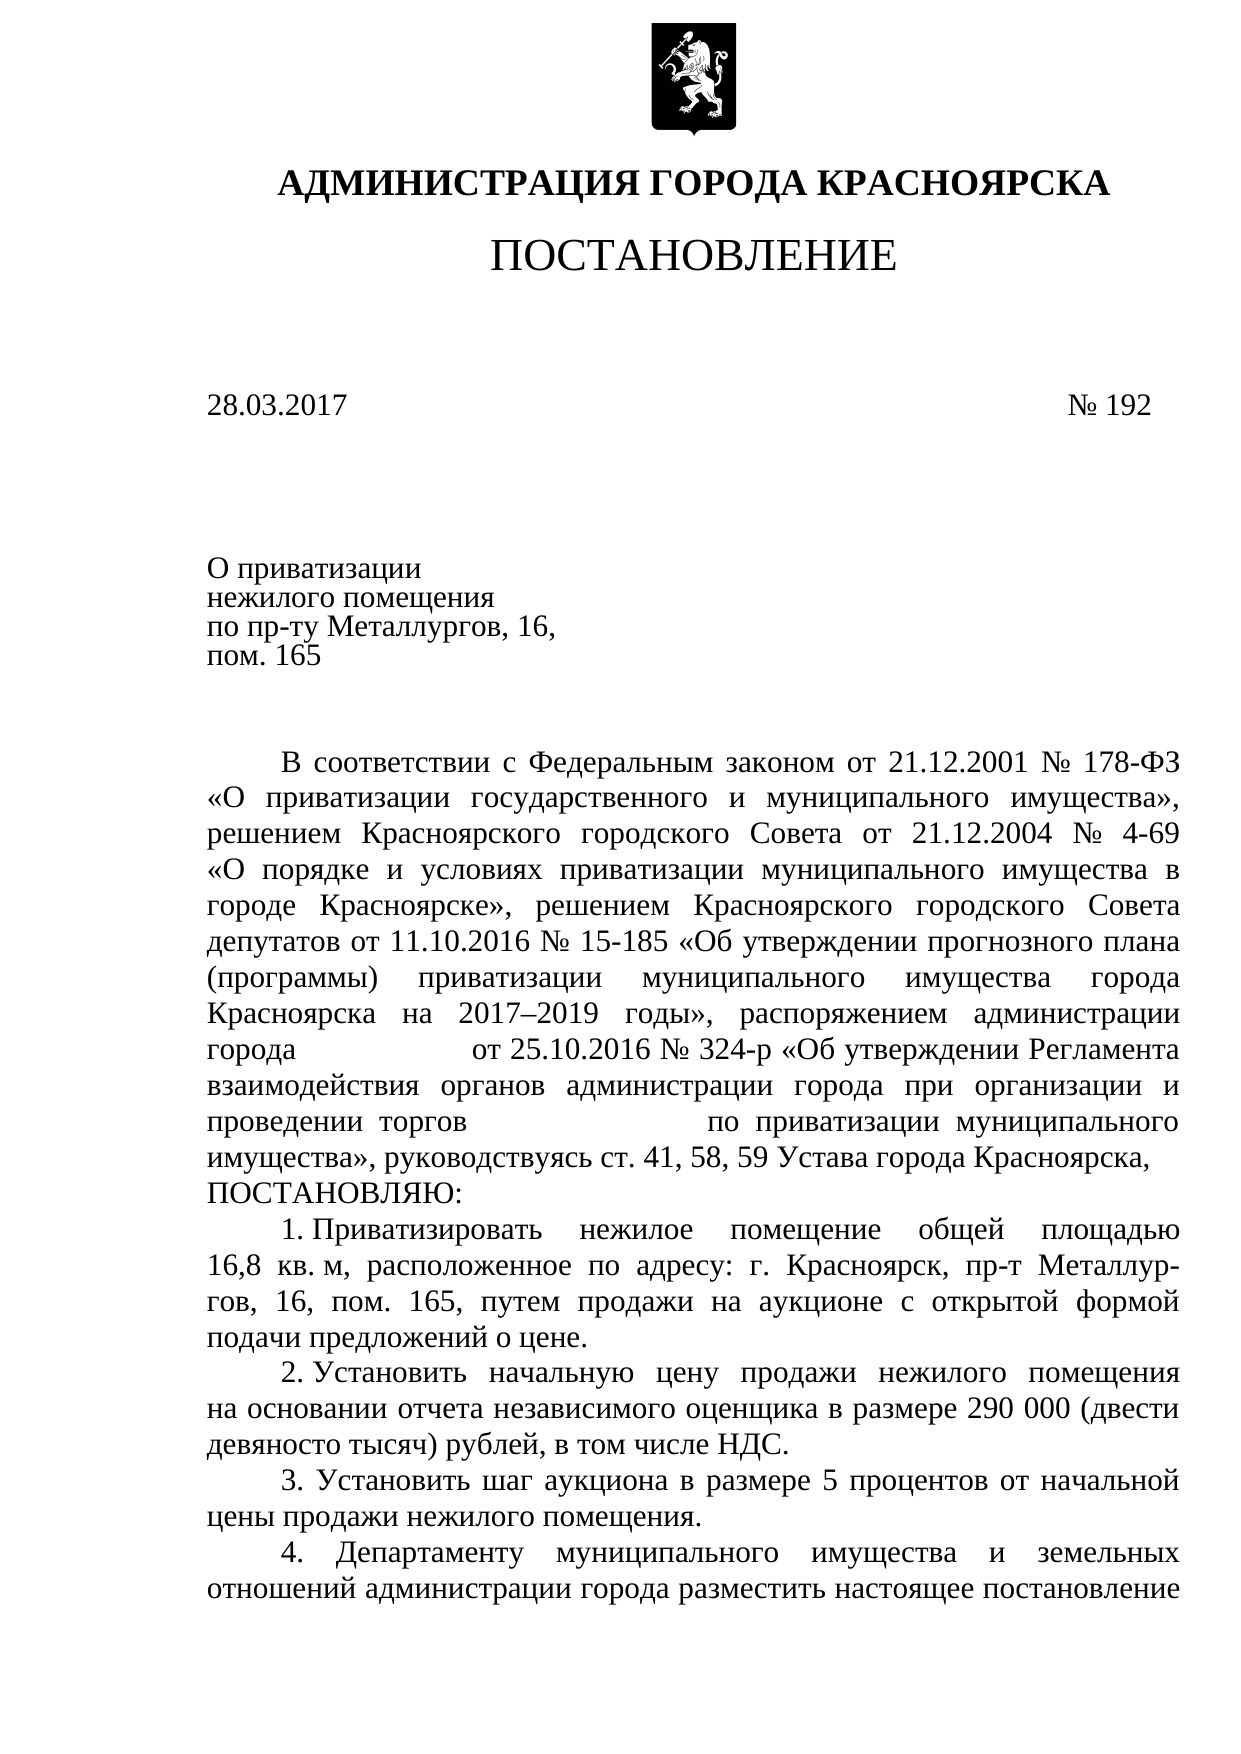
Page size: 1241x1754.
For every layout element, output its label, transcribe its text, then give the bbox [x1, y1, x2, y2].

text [207, 1533, 1181, 1605]
subtitle нежилого помещения [207, 585, 1178, 613]
text 2. Установить начальную цену продажи нежилого помещения на основании отчета независимого оценщика в размере 290 000 (двести девяносто тысяч) рублей, в том числе НДС. [207, 1354, 1181, 1462]
table_header 28.03.2017 [195, 386, 694, 422]
text 1. Приватизировать нежилое помещение общей площадью 16,8 кв. м, расположенное по адресу: г. Красноярск, пр-т Металлур- гов, 16, пом. 165, путем продажи на аукционе с открытой формой подачи предложений о цене. [207, 1210, 1181, 1354]
picture [651, 23, 737, 137]
subtitle пом. 165 [207, 642, 1178, 671]
subtitle по пр-ту Металлургов, 16, [207, 613, 1178, 642]
text АДМИНИСТРАЦИЯ ГОРОДА КРАСНОЯРСКА [207, 161, 1181, 204]
text ПОСТАНОВЛЕНИЕ [207, 228, 1181, 280]
text 3. Установить шаг аукциона в размере 5 процентов от начальной цены продажи нежилого помещения. [207, 1462, 1181, 1533]
table_header № 192 [694, 386, 1192, 422]
text ПОСТАНОВЛЯЮ: [207, 1174, 1181, 1210]
text В соответствии с Федеральным законом от 21.12.2001 № 178-ФЗ «О приватизации государственного и муниципального имущества», решением Красноярского городского Совета от 21.12.2004 № 4-69 «О порядке и условиях приватизации муниципального имущества в городе Красноярске», решением Красноярского городского Совета депутатов от 11.10.2016 № 15-185 «Об утверждении прогнозного плана (программы) приватизации муниципального имущества города Красноярска на 2017–2019 годы», распоряжением администрации города от 25.10.2016 № 324-р «Об утверждении Регламента взаимодействия органов администрации города при организации и проведении торгов по приватизации муниципального имущества», руководствуясь ст. 41, 58, 59 Устава города Красноярска, [207, 743, 1181, 1174]
subtitle О приватизации [207, 556, 1178, 585]
